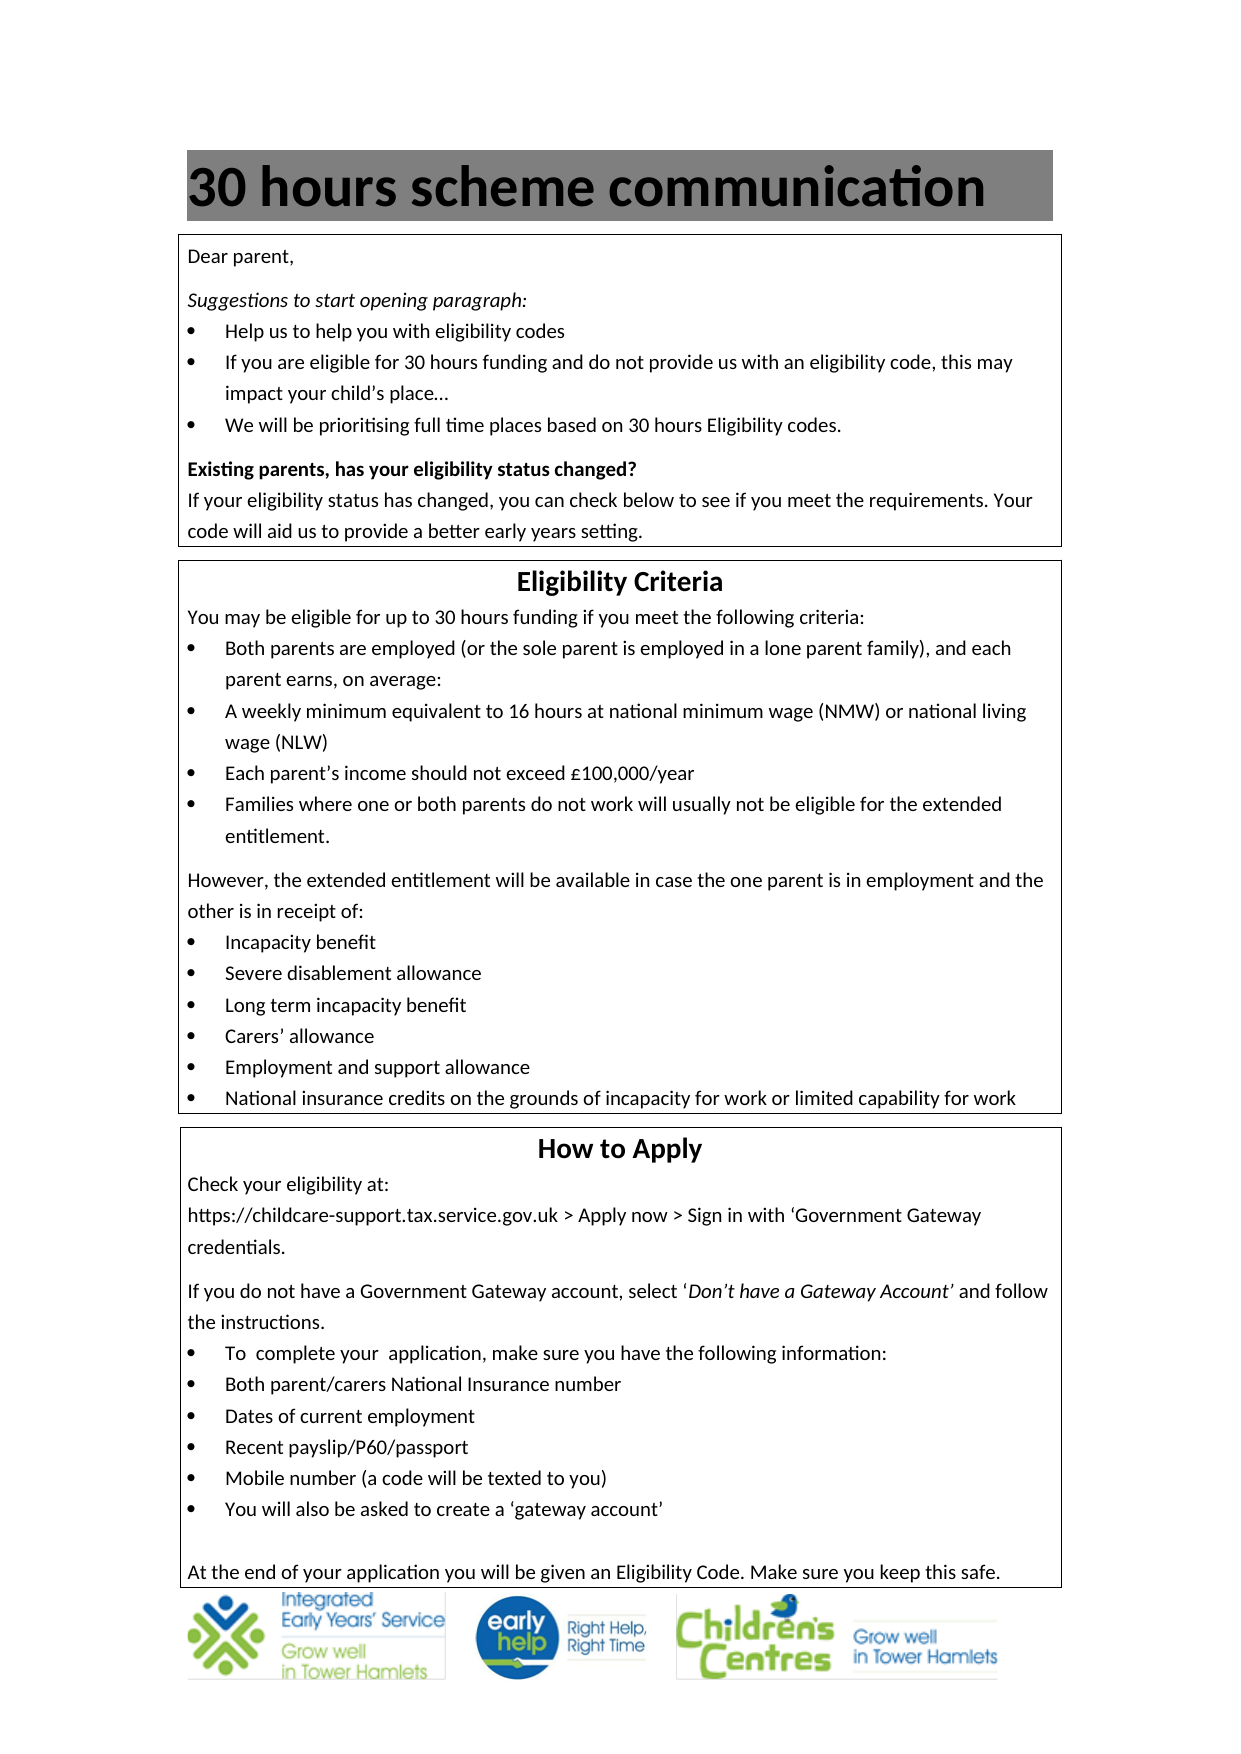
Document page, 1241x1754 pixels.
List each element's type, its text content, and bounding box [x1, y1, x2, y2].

list Carers’ allowance [187, 1017, 1053, 1048]
list Help us to help you with eligibility codes [187, 312, 1053, 343]
list You will also be asked to create a ‘gateway account’ [187, 1491, 1053, 1522]
list Severe disablement allowance [187, 955, 1053, 986]
text If you do not have a Government Gateway account, select ‘Don’t have a Gateway Account’ and follow the instructions. [187, 1272, 1053, 1334]
list Recent payslip/P60/passport [187, 1428, 1053, 1459]
text Existing parents, has your eligibility status changed? [187, 450, 1053, 478]
text However, the extended entitlement will be available in case the one parent is in employment and the other is in receipt of: [187, 861, 1053, 923]
text Eligibility Criteria [179, 561, 1061, 598]
list Incapacity benefit [187, 923, 1053, 955]
list Employment and support allowance [187, 1048, 1053, 1077]
text 30 hours scheme communication [187, 150, 1053, 221]
list Dates of current employment [187, 1397, 1053, 1428]
text Dear parent, [179, 235, 1061, 268]
list Long term incapacity benefit [187, 986, 1053, 1017]
text Suggestions to start opening paragraph: [187, 281, 1053, 312]
text You may be eligible for up to 30 hours funding if you meet the following criteria: [187, 598, 1053, 629]
text How to Apply [181, 1128, 1061, 1166]
list National insurance credits on the grounds of incapacity for work or limited capability for work [179, 1077, 1061, 1113]
list If you are eligible for 30 hours funding and do not provide us with an eligibility code, this may impact your child’s place… [187, 343, 1053, 406]
text https://childcare-support.tax.service.gov.uk > Apply now > Sign in with ‘Government Gateway credentials. [187, 1197, 1053, 1259]
list We will be prioritising full time places based on 30 hours Eligibility codes. [187, 406, 1053, 437]
list To complete your application, make sure you have the following information: [187, 1334, 1053, 1366]
list Both parent/carers National Insurance number [187, 1366, 1053, 1397]
text Check your eligibility at: [187, 1166, 1053, 1197]
list Each parent’s income should not exceed £100,000/year [187, 754, 1053, 786]
list Mobile number (a code will be texted to you) [187, 1459, 1053, 1491]
text If your eligibility status has changed, you can check below to see if you meet the requirements. Your code will aid us to provide a better early years setting. [179, 478, 1061, 546]
text At the end of your application you will be given an Eligibility Code. Make sure you keep this safe. [181, 1550, 1061, 1587]
picture [187, 1592, 447, 1681]
picture [474, 1594, 648, 1681]
picture [675, 1594, 998, 1681]
list Families where one or both parents do not work will usually not be eligible for the extended entitlement. [187, 786, 1053, 848]
list A weekly minimum equivalent to 16 hours at national minimum wage (NMW) or national living wage (NLW) [187, 692, 1053, 754]
list Both parents are employed (or the sole parent is employed in a lone parent family), and each parent earns, on average: [187, 629, 1053, 692]
